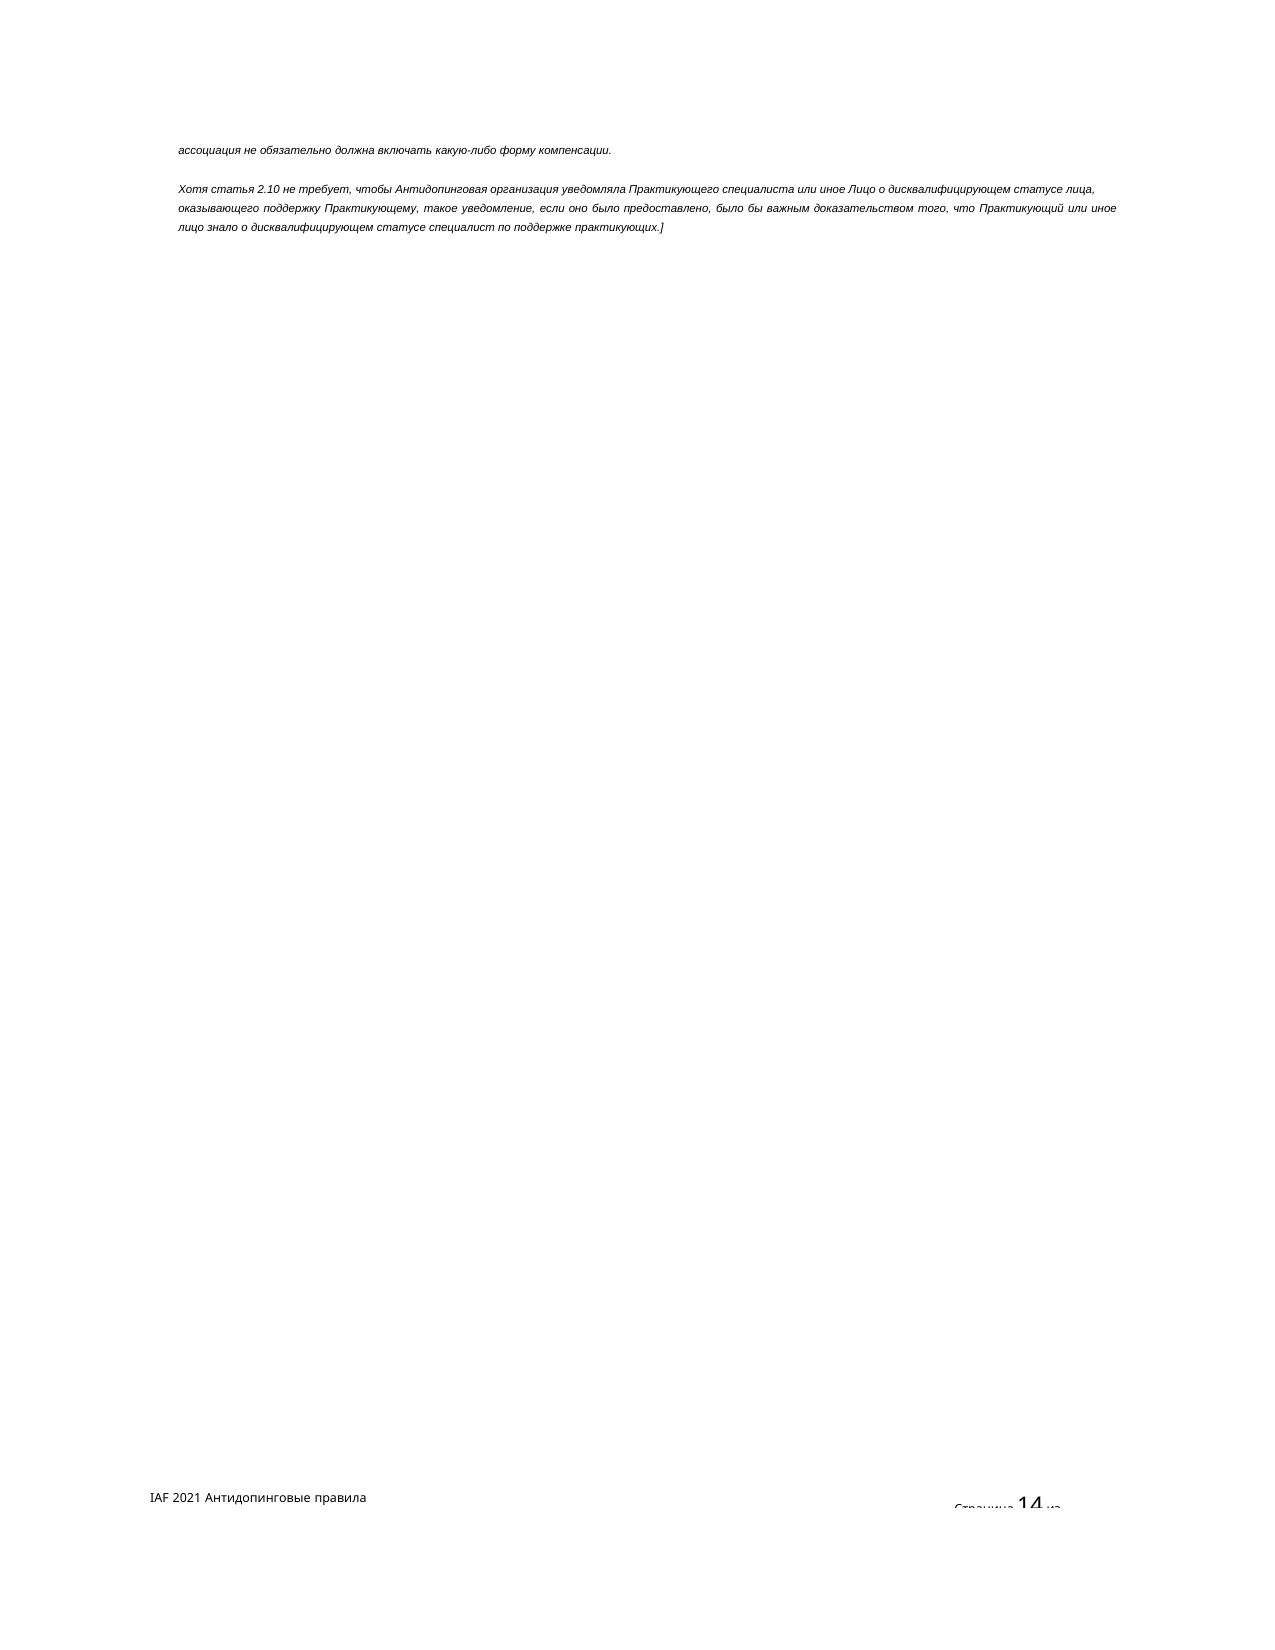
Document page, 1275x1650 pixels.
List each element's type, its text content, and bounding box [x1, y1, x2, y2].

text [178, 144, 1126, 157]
text Хотя статья 2.10 не требует, чтобы Антидопинговая организация уведомляла Практикующего специалиста или иное Лицо о дисквалифицирующем статусе лица, оказывающего поддержку Практикующему, такое уведомление, если оно было предоставлено, было бы важным доказательством того, что Практикующий или иное лицо знало о дисквалифицирующем статусе специалист по поддержке практикующих.] [178, 182, 1128, 234]
